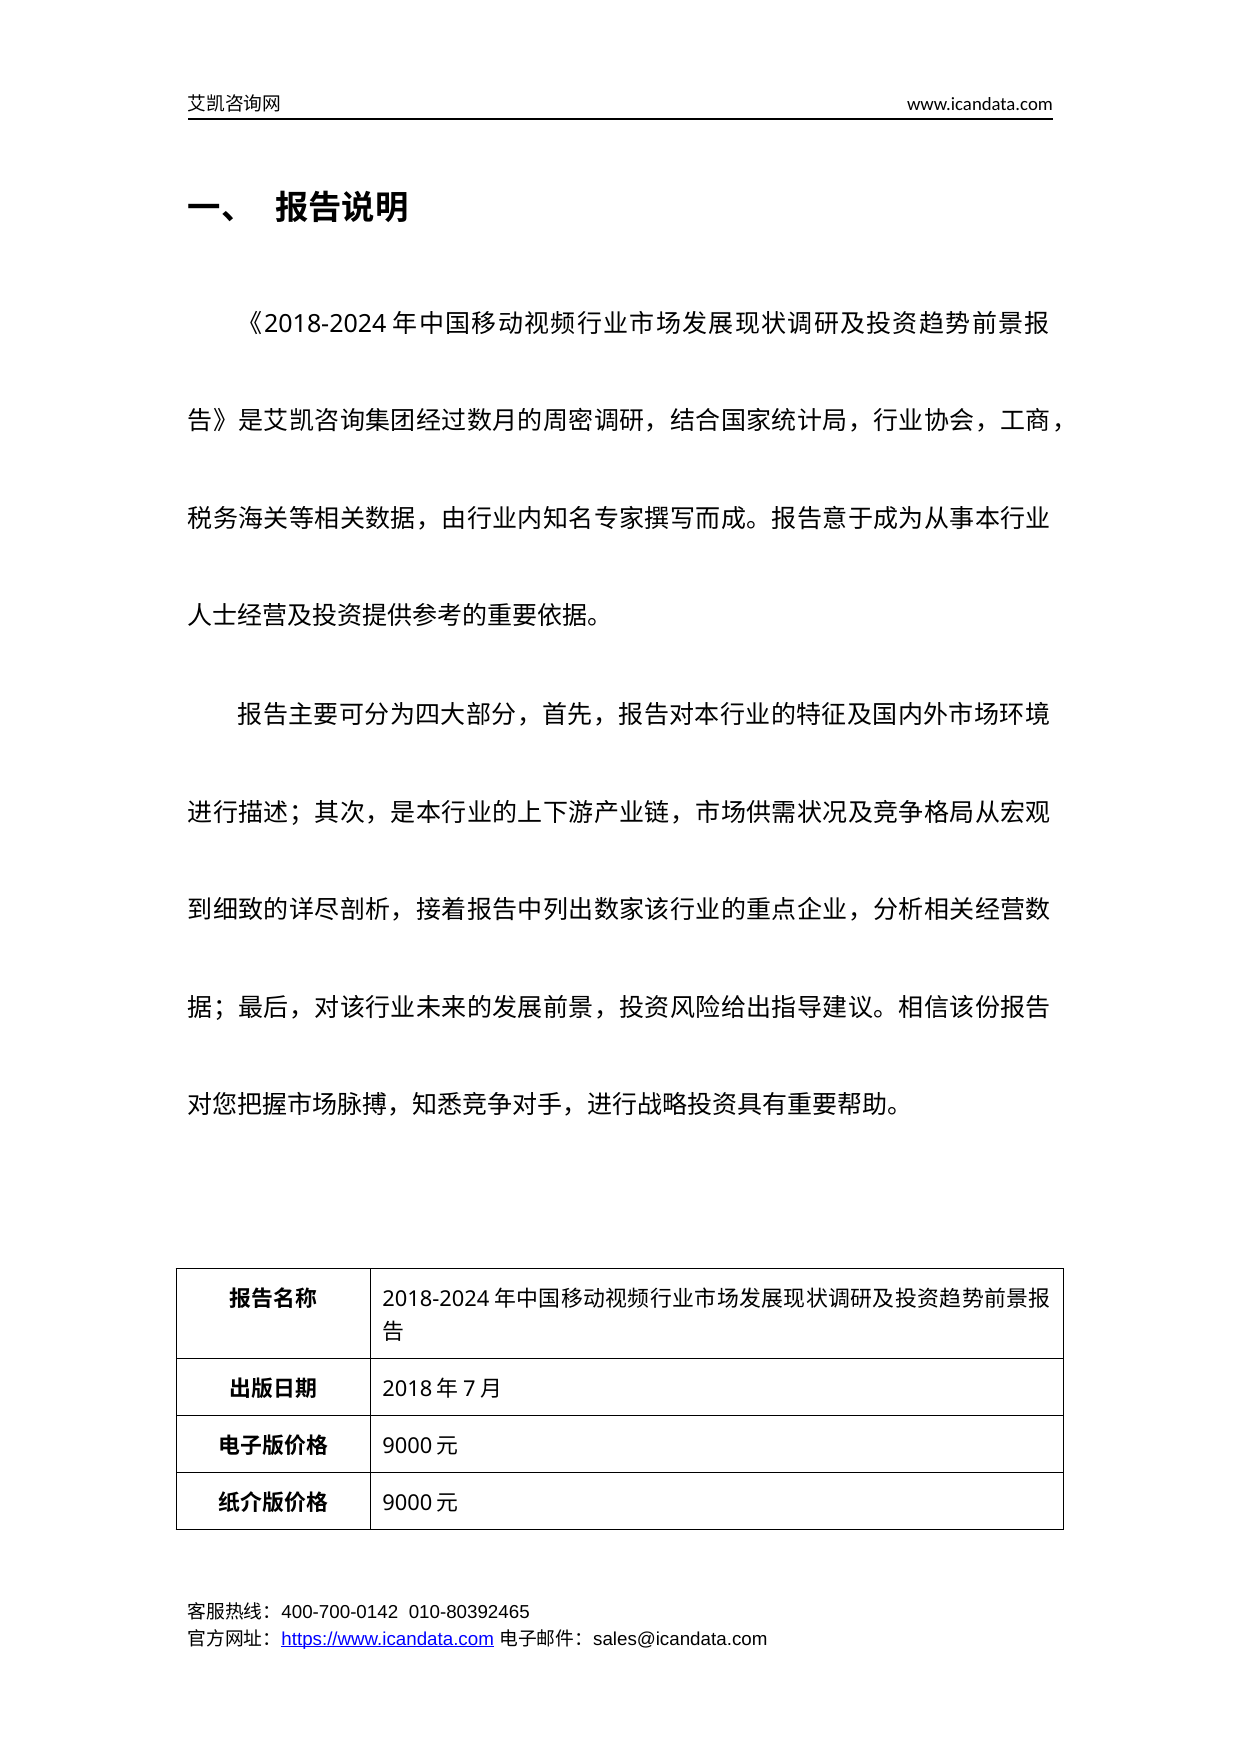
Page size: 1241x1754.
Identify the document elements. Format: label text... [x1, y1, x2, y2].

subtitle 报告说明 [187, 172, 1053, 237]
table_cell 电子版价格 [177, 1416, 370, 1472]
table_cell 9000元 [371, 1473, 1063, 1529]
table_header 2018-2024年中国移动视频行业市场发展现状调研及投资趋势前景报告 [371, 1269, 1063, 1358]
table_cell 9000元 [371, 1416, 1063, 1472]
text 报告主要可分为四大部分，首先，报告对本行业的特征及国内外市场环境进行描述；其次，是本行业的上下游产业链，市场供需状况及竞争格局从宏观到细致的详尽剖析，接着报告中列出数家该行业的重点企业，分析相关经营数据；最后，对该行业未来的发展前景，投资风险给出指导建议。相信该份报告对您把握市场脉搏，知悉竞争对手，进行战略投资具有重要帮助。 [187, 681, 1053, 1136]
table_header 报告名称 [177, 1269, 370, 1358]
table_cell 出版日期 [177, 1359, 370, 1415]
table_cell 纸介版价格 [177, 1473, 370, 1529]
table_cell 2018年7月 [371, 1359, 1063, 1415]
text 《2018-2024年中国移动视频行业市场发展现状调研及投资趋势前景报告》是艾凯咨询集团经过数月的周密调研，结合国家统计局，行业协会，工商，税务海关等相关数据，由行业内知名专家撰写而成。报告意于成为从事本行业人士经营及投资提供参考的重要依据。 [187, 289, 1053, 646]
